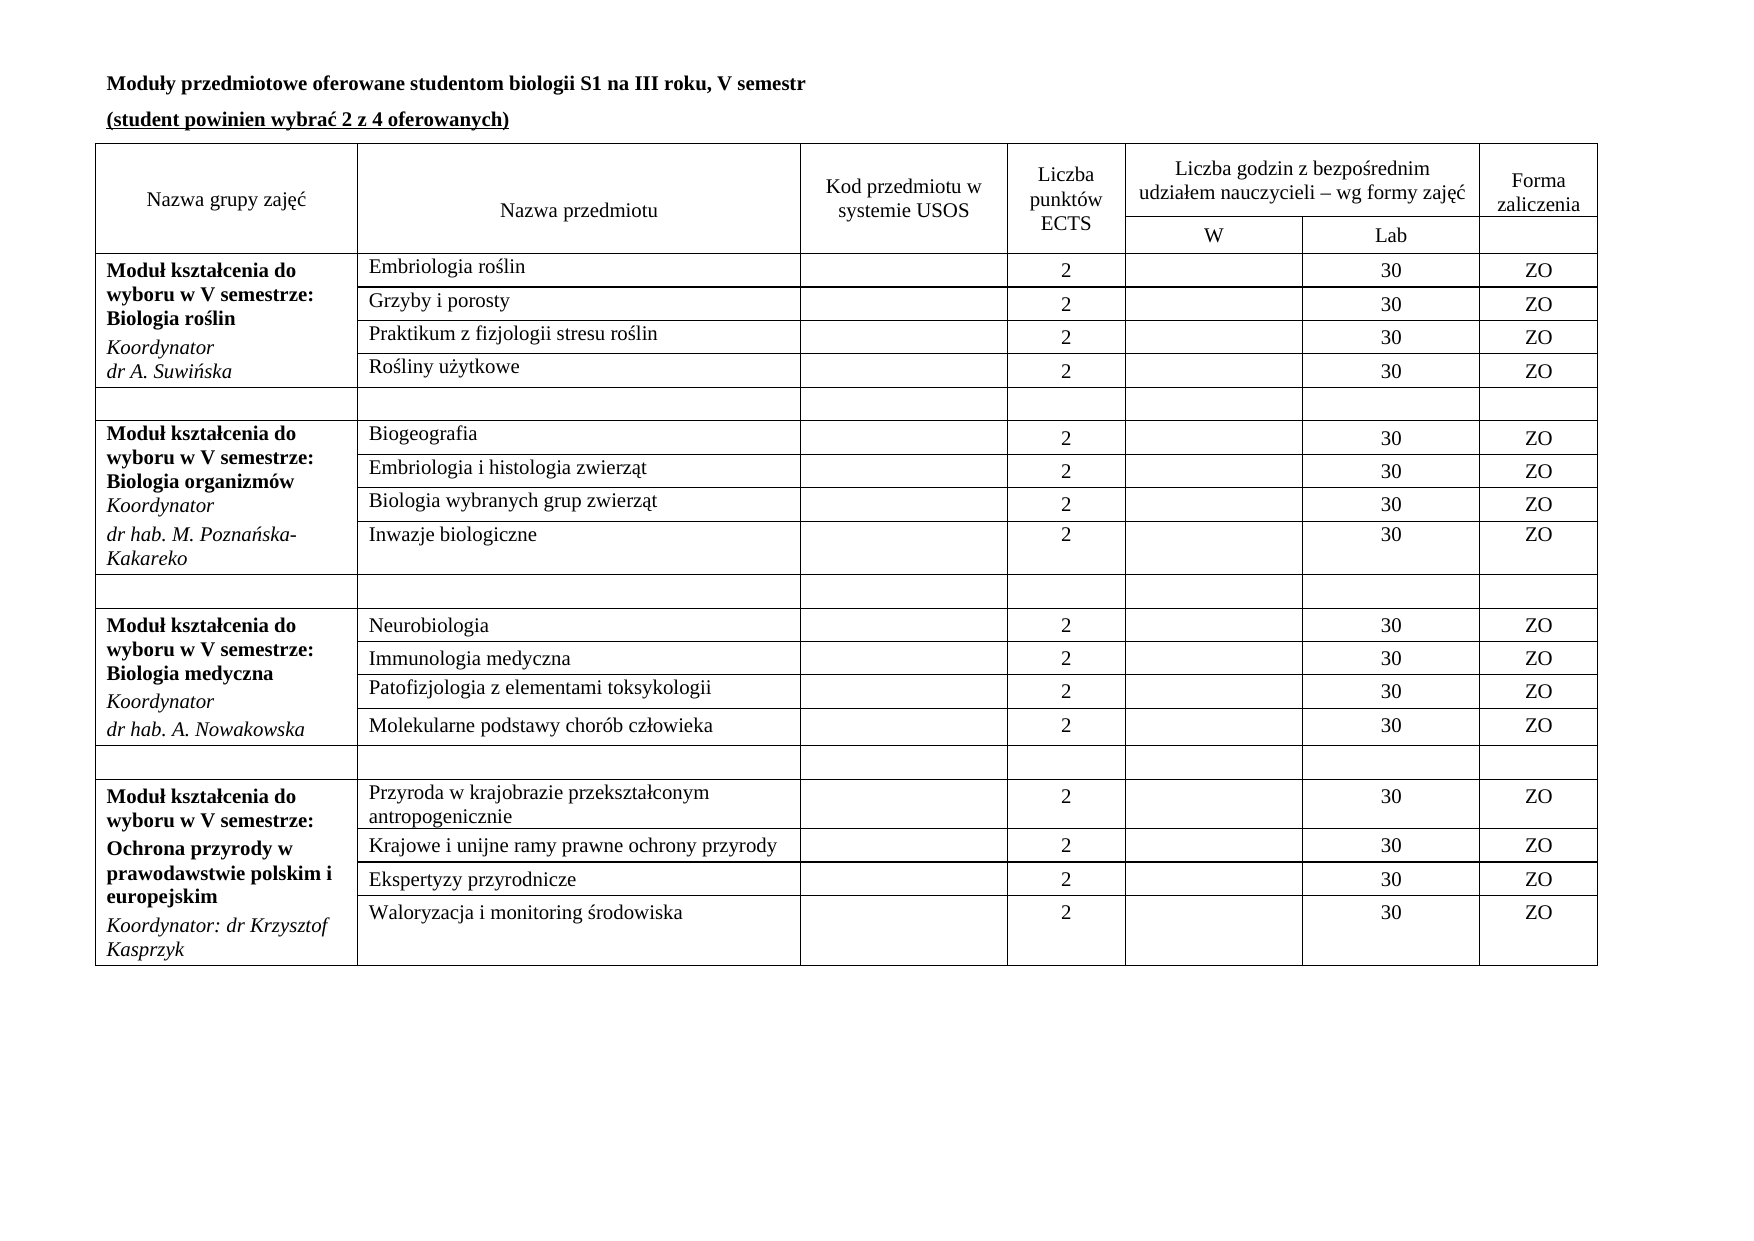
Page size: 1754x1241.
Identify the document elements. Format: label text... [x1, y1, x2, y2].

table_cell [801, 455, 1007, 487]
table_cell [1126, 254, 1302, 286]
table_cell ZO [1480, 421, 1597, 454]
table_cell 30 [1303, 288, 1479, 320]
table_cell 2 [1008, 288, 1125, 320]
table_cell [801, 488, 1007, 521]
table_cell [801, 609, 1007, 641]
table_cell 2 [1008, 254, 1125, 286]
table_cell [358, 746, 800, 779]
table_cell [1126, 455, 1302, 487]
table_cell [1480, 575, 1597, 607]
table_cell Krajowe i unijne ramy prawne ochrony przyrody [358, 829, 800, 861]
table_cell [1126, 321, 1302, 353]
table_cell [801, 709, 1007, 745]
table_cell [1126, 575, 1302, 607]
table_cell [1126, 896, 1302, 965]
table_cell ZO [1480, 488, 1597, 521]
table_cell [1480, 746, 1597, 779]
table_cell 2 [1008, 522, 1125, 574]
table_cell [801, 321, 1007, 353]
table_cell [1126, 780, 1302, 828]
table_cell [1126, 288, 1302, 320]
table_cell [801, 288, 1007, 320]
table_cell 2 [1008, 455, 1125, 487]
table_cell [1008, 746, 1125, 779]
table_cell Embriologia roślin [358, 254, 800, 286]
table_cell Neurobiologia [358, 609, 800, 641]
table_cell 30 [1303, 488, 1479, 521]
table_cell 30 [1303, 675, 1479, 708]
table_cell Immunologia medyczna [358, 642, 800, 674]
table_cell Grzyby i porosty [358, 288, 800, 320]
table_cell Molekularne podstawy chorób człowieka [358, 709, 800, 745]
table_cell 30 [1303, 609, 1479, 641]
table_cell Moduł kształcenia do wyboru w V semestrze: Ochrona przyrody w prawodawstwie polskim i europejskim Koordynator: dr Krzysztof Kasprzyk [96, 780, 357, 965]
table_cell 30 [1303, 354, 1479, 387]
table_cell [1126, 829, 1302, 861]
table_cell Lab [1303, 217, 1479, 253]
table_cell [1126, 522, 1302, 574]
table_header Forma zaliczenia [1480, 144, 1597, 216]
table_cell [1480, 217, 1597, 253]
table_cell 2 [1008, 421, 1125, 454]
table_cell [801, 522, 1007, 574]
table_cell 2 [1008, 896, 1125, 965]
table_cell 30 [1303, 421, 1479, 454]
table_cell Patofizjologia z elementami toksykologii [358, 675, 800, 708]
table_cell 30 [1303, 780, 1479, 828]
table_cell 2 [1008, 709, 1125, 745]
table_cell 2 [1008, 321, 1125, 353]
table_cell [801, 254, 1007, 286]
table_cell ZO [1480, 829, 1597, 861]
table_cell Moduł kształcenia do wyboru w V semestrze: Biologia medyczna Koordynator dr hab. A. Nowakowska [96, 609, 357, 745]
table_cell 30 [1303, 254, 1479, 286]
table_cell ZO [1480, 642, 1597, 674]
table_cell ZO [1480, 522, 1597, 574]
table_cell [1126, 675, 1302, 708]
table_cell W [1126, 217, 1302, 253]
table_cell Embriologia i histologia zwierząt [358, 455, 800, 487]
table_cell 2 [1008, 642, 1125, 674]
table_cell 30 [1303, 321, 1479, 353]
table_cell Waloryzacja i monitoring środowiska [358, 896, 800, 965]
table_cell ZO [1480, 609, 1597, 641]
table_cell [801, 675, 1007, 708]
table_cell [1126, 642, 1302, 674]
table_cell 2 [1008, 829, 1125, 861]
table_cell [1008, 575, 1125, 607]
table_cell [801, 896, 1007, 965]
table_cell ZO [1480, 354, 1597, 387]
table_cell Ekspertyzy przyrodnicze [358, 863, 800, 895]
table_header Nazwa przedmiotu [358, 144, 800, 253]
table_cell 30 [1303, 522, 1479, 574]
table_cell ZO [1480, 321, 1597, 353]
table_cell [96, 575, 357, 607]
table_cell ZO [1480, 254, 1597, 286]
table_cell [1126, 709, 1302, 745]
table_cell [96, 388, 357, 420]
table_cell [1126, 421, 1302, 454]
table_cell 30 [1303, 709, 1479, 745]
table_header Liczba punktów ECTS [1008, 144, 1125, 253]
table_cell [1126, 354, 1302, 387]
table_header Nazwa grupy zajęć [96, 144, 357, 253]
table_cell Moduł kształcenia do wyboru w V semestrze: Biologia roślin Koordynator dr A. Suwińska [96, 254, 357, 387]
table_cell [801, 575, 1007, 607]
table_cell Rośliny użytkowe [358, 354, 800, 387]
table_cell [801, 354, 1007, 387]
table_cell Biologia wybranych grup zwierząt [358, 488, 800, 521]
table_cell [801, 780, 1007, 828]
table_cell [96, 746, 357, 779]
table_cell [358, 575, 800, 607]
table_cell Moduł kształcenia do wyboru w V semestrze: Biologia organizmów Koordynator dr hab. M. Poznańska-Kakareko [96, 421, 357, 574]
table_cell Przyroda w krajobrazie przekształconym antropogenicznie [358, 780, 800, 828]
table_cell 30 [1303, 455, 1479, 487]
table_cell 30 [1303, 829, 1479, 861]
table_cell [801, 421, 1007, 454]
table_cell 2 [1008, 863, 1125, 895]
table_cell 2 [1008, 675, 1125, 708]
table_cell 2 [1008, 354, 1125, 387]
table_cell ZO [1480, 675, 1597, 708]
table_cell [801, 642, 1007, 674]
table_cell [358, 388, 800, 420]
table_cell [1480, 388, 1597, 420]
text Moduły przedmiotowe oferowane studentom biologii S1 na III roku, V semestr (student powinien wybrać 2 z 4 oferowanych) [106, 71, 1648, 131]
table_cell Biogeografia [358, 421, 800, 454]
table_cell [1126, 388, 1302, 420]
table_cell [801, 388, 1007, 420]
table_cell [1126, 609, 1302, 641]
table_cell [1126, 746, 1302, 779]
table_cell 30 [1303, 896, 1479, 965]
table_cell Inwazje biologiczne [358, 522, 800, 574]
table_cell 2 [1008, 488, 1125, 521]
table_cell ZO [1480, 709, 1597, 745]
table_cell [801, 746, 1007, 779]
table_cell ZO [1480, 863, 1597, 895]
table_cell [801, 863, 1007, 895]
table_cell ZO [1480, 896, 1597, 965]
table_cell ZO [1480, 780, 1597, 828]
table_cell 2 [1008, 609, 1125, 641]
table_cell 30 [1303, 642, 1479, 674]
table_cell [801, 829, 1007, 861]
table_header Kod przedmiotu w systemie USOS [801, 144, 1007, 253]
table_cell [1303, 388, 1479, 420]
table_cell Praktikum z fizjologii stresu roślin [358, 321, 800, 353]
table_cell 30 [1303, 863, 1479, 895]
table_header Liczba godzin z bezpośrednim udziałem nauczycieli – wg formy zajęć [1126, 144, 1479, 216]
table_cell [1303, 575, 1479, 607]
table_cell [1303, 746, 1479, 779]
table_cell [1126, 863, 1302, 895]
table_cell ZO [1480, 455, 1597, 487]
table_cell ZO [1480, 288, 1597, 320]
table_cell [1008, 388, 1125, 420]
table_cell [1126, 488, 1302, 521]
table_cell 2 [1008, 780, 1125, 828]
